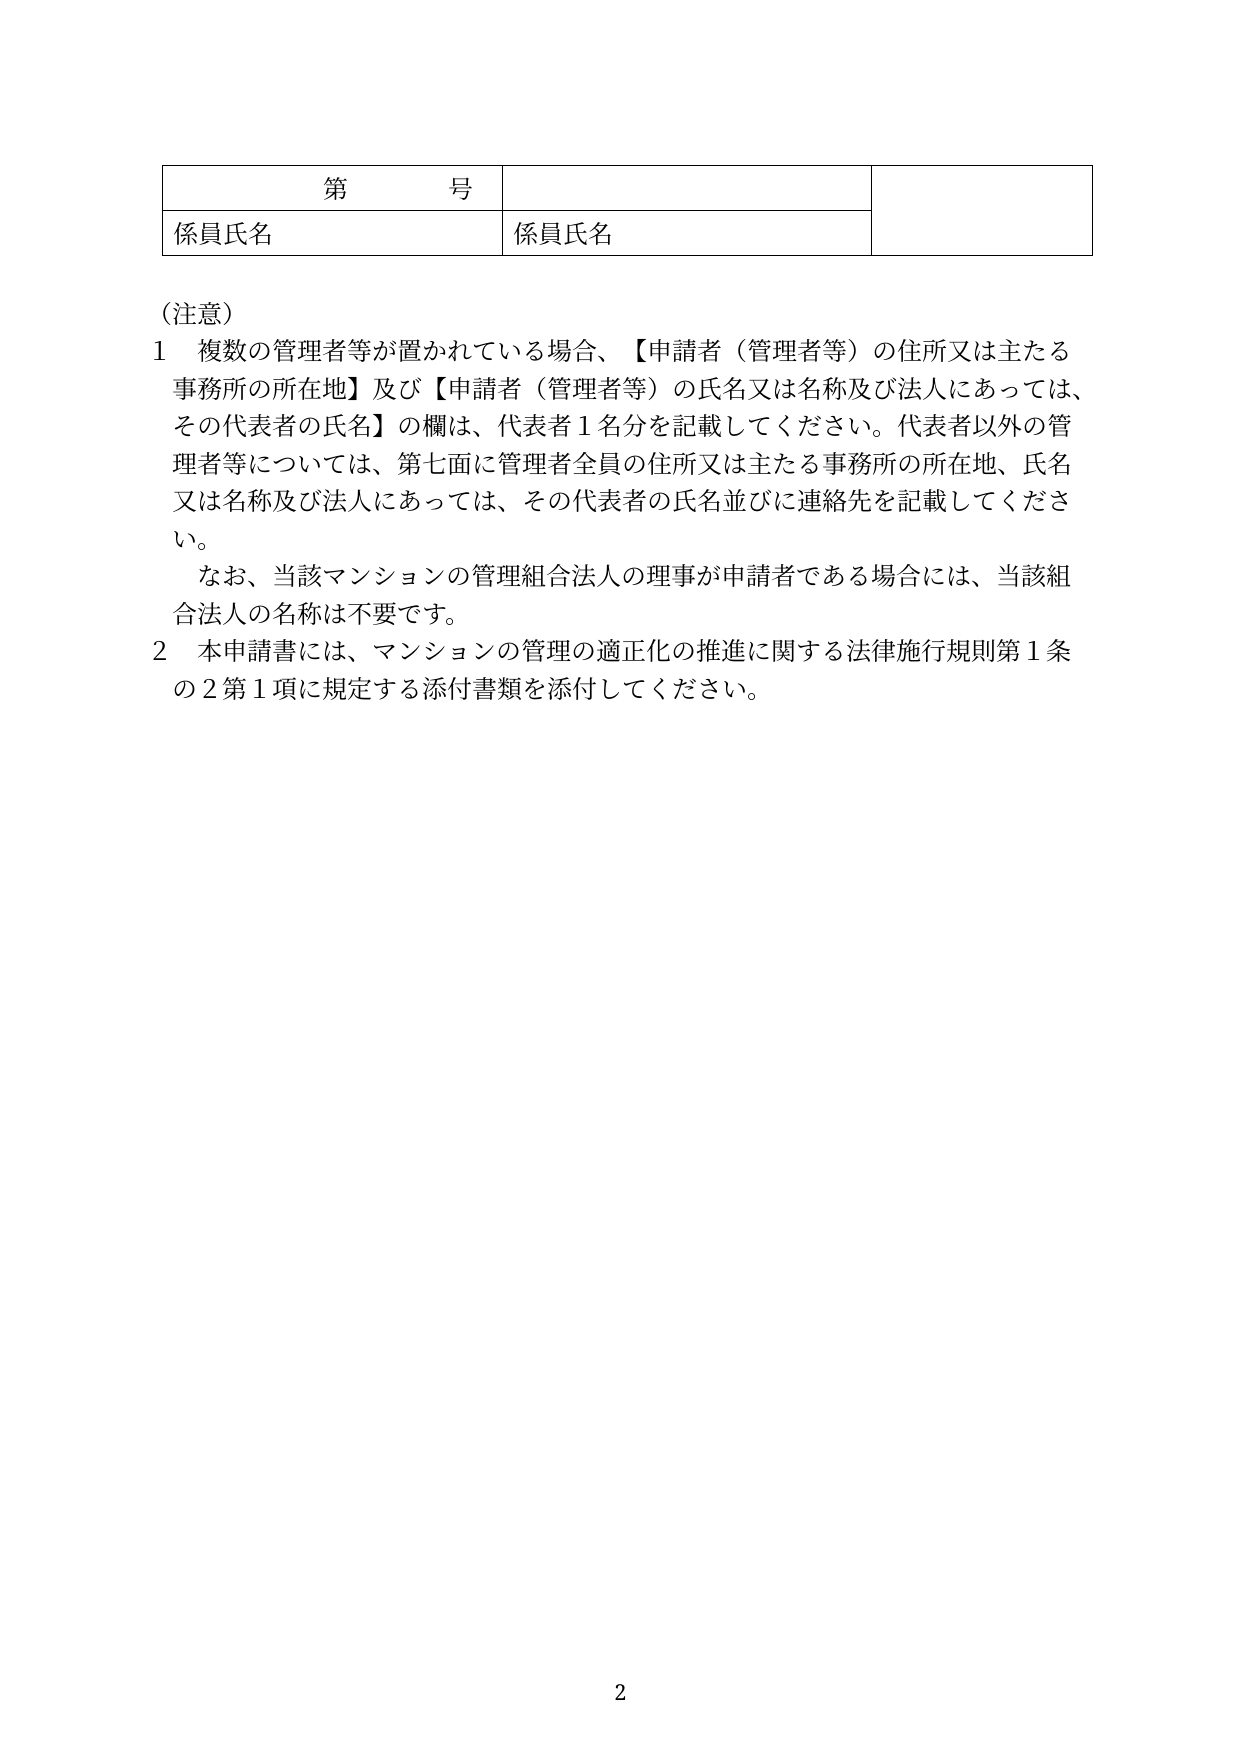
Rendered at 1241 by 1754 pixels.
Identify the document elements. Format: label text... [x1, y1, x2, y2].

table_cell [503, 166, 871, 210]
text ２ 本申請書には、マンションの管理の適正化の推進に関する法律施行規則第１条の２第１項に規定する添付書類を添付してください。 [148, 631, 1092, 706]
table_cell 係員氏名 [503, 211, 871, 255]
table_cell [872, 166, 1092, 255]
text （注意） [148, 294, 1092, 331]
text １ 複数の管理者等が置かれている場合、【申請者（管理者等）の住所又は主たる事務所の所在地】及び【申請者（管理者等）の氏名又は名称及び法人にあっては、その代表者の氏名】の欄は、代表者１名分を記載してください。代表者以外の管理者等については、第七面に管理者全員の住所又は主たる事務所の所在地、氏名又は名称及び法人にあっては、その代表者の氏名並びに連絡先を記載してください。 [148, 331, 1092, 556]
text なお、当該マンションの管理組合法人の理事が申請者である場合には、当該組合法人の名称は不要です。 [148, 556, 1092, 631]
table_cell 係員氏名 [163, 211, 502, 255]
table_cell 第 号 [163, 166, 502, 210]
